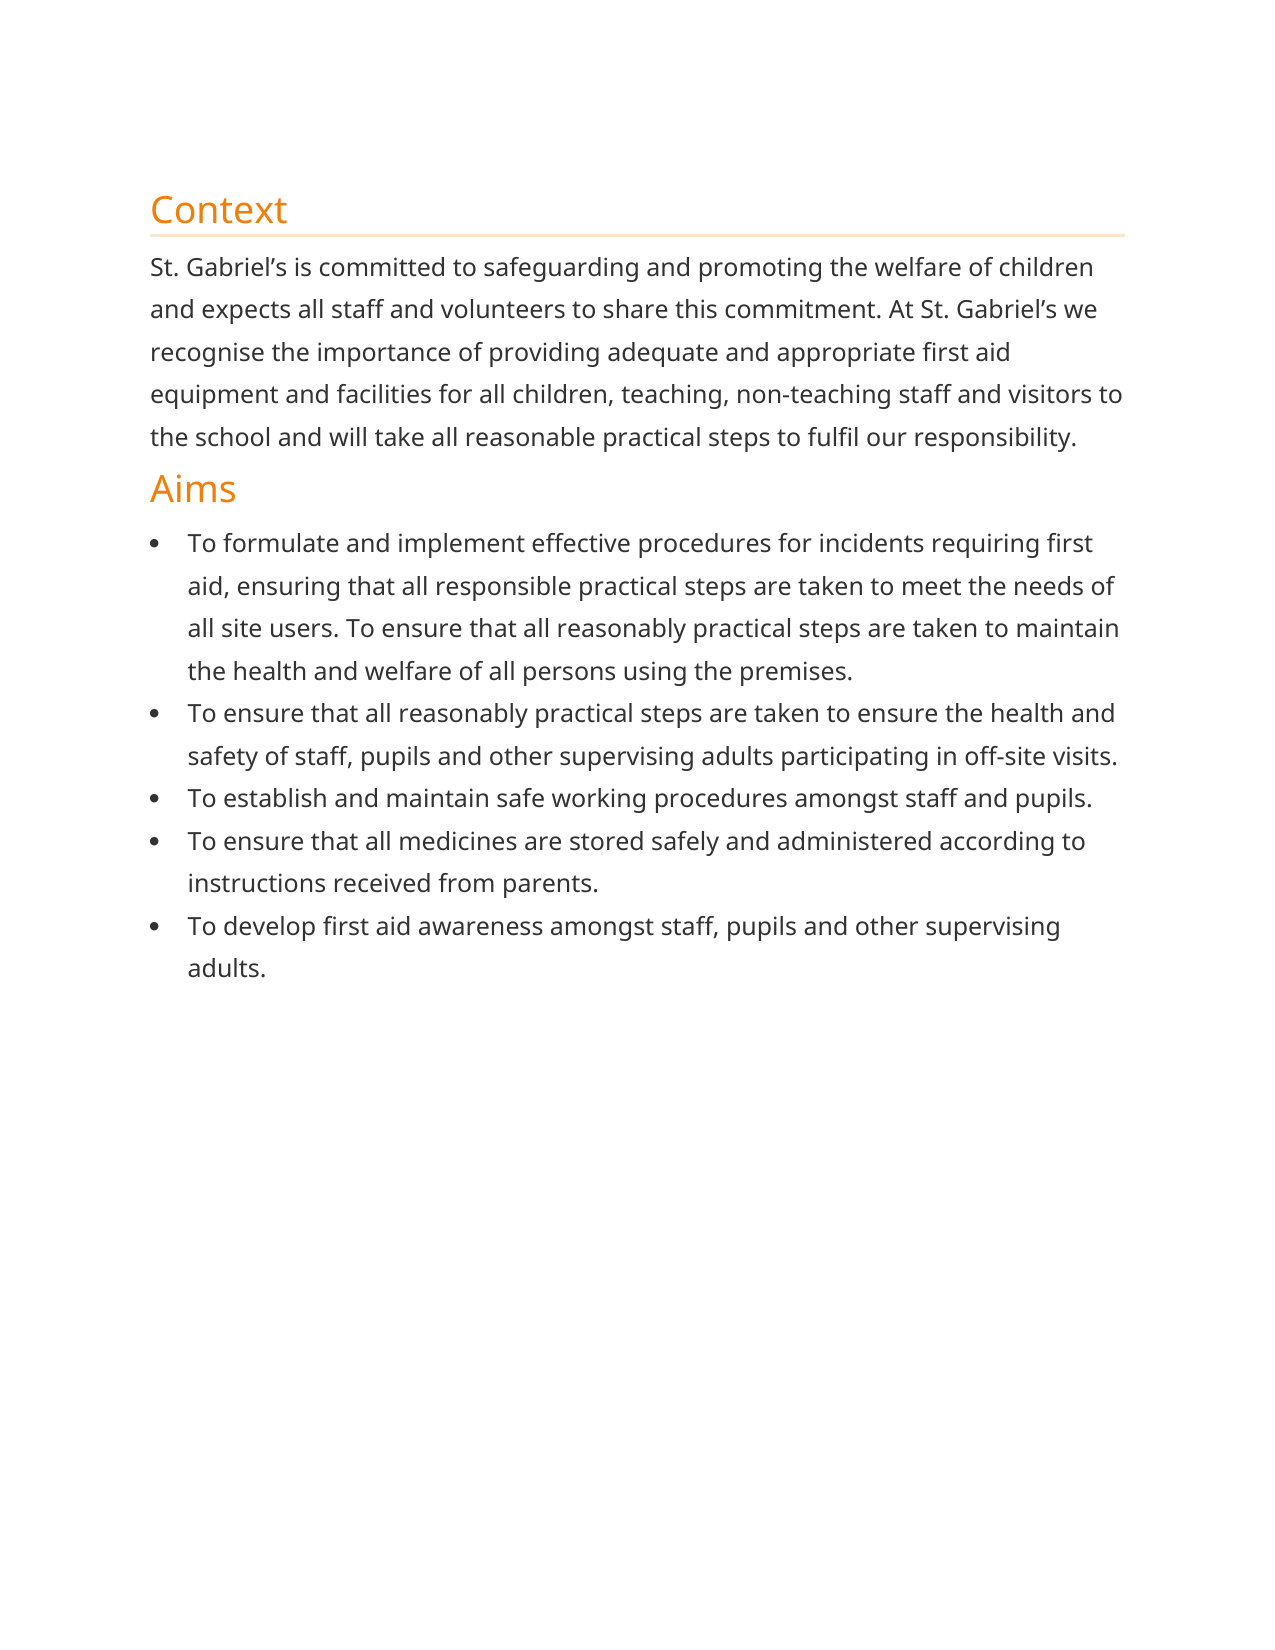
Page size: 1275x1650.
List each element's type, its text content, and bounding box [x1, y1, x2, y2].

list To ensure that all medicines are stored safely and administered according to instructions received from parents. [150, 823, 1125, 900]
text St. Gabriel’s is committed to safeguarding and promoting the welfare of children and expects all staff and volunteers to share this commitment. At St. Gabriel’s we recognise the importance of providing adequate and appropriate first aid equipment and facilities for all children, teaching, non-teaching staff and visitors to the school and will take all reasonable practical steps to fulfil our responsibility. [150, 249, 1125, 453]
subtitle Context [150, 183, 1125, 234]
list To formulate and implement effective procedures for incidents requiring first aid, ensuring that all responsible practical steps are taken to meet the needs of all site users. To ensure that all reasonably practical steps are taken to maintain the health and welfare of all persons using the premises. [150, 526, 1125, 687]
list To develop first aid awareness amongst staff, pupils and other supervising adults. [150, 908, 1125, 985]
list To establish and maintain safe working procedures amongst staff and pupils. [150, 781, 1125, 815]
text Aims [150, 462, 1125, 513]
list To ensure that all reasonably practical steps are taken to ensure the health and safety of staff, pupils and other supervising adults participating in off-site visits. [150, 696, 1125, 772]
